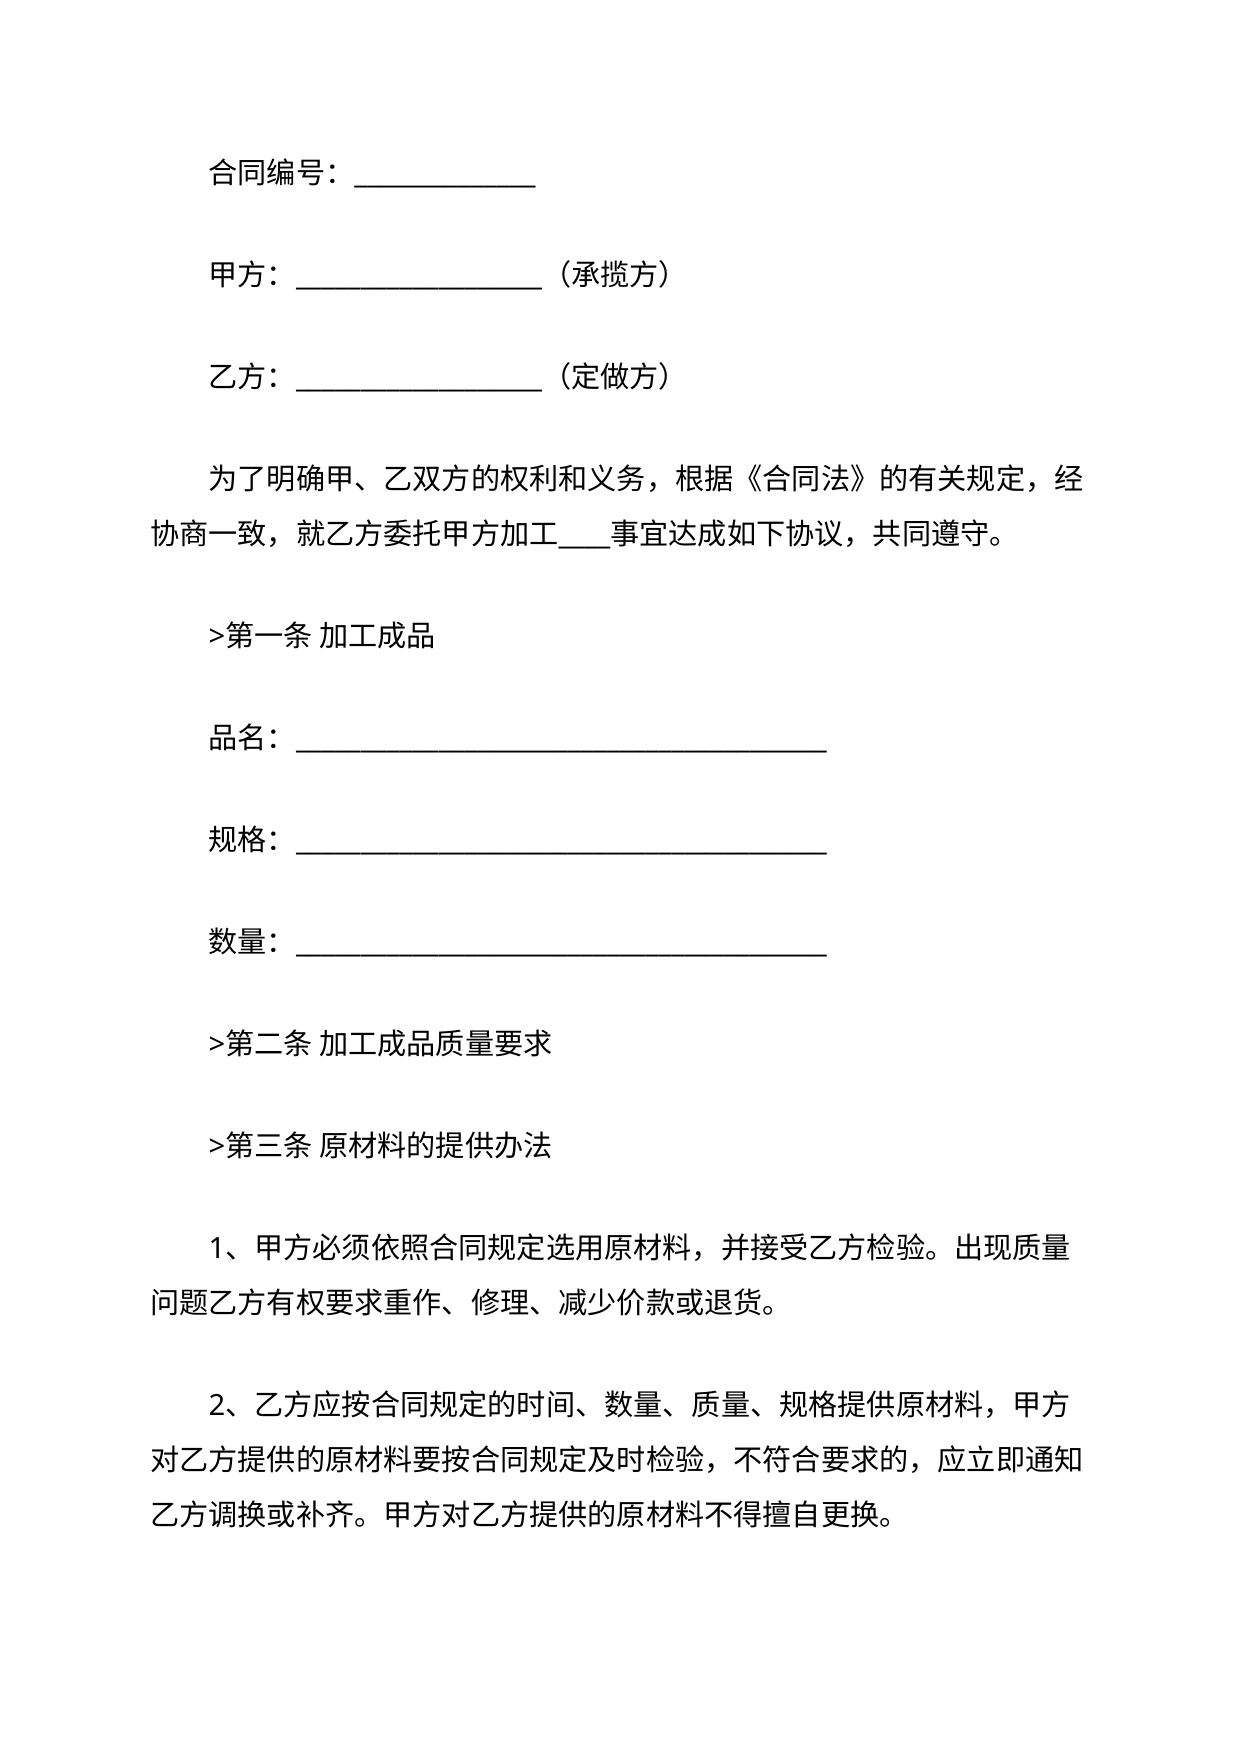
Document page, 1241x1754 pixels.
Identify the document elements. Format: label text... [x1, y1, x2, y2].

text 规格：_________________________________________ [150, 817, 1090, 859]
text 1、甲方必须依照合同规定选用原材料，并接受乙方检验。出现质量问题乙方有权要求重作、修理、减少价款或退货。 [150, 1225, 1090, 1322]
text 乙方：___________________（定做方） [150, 354, 1090, 396]
text 甲方：___________________（承揽方） [150, 252, 1090, 294]
text >第三条 原材料的提供办法 [150, 1123, 1090, 1165]
text >第二条 加工成品质量要求 [150, 1021, 1090, 1063]
text >第一条 加工成品 [150, 613, 1090, 655]
text 品名：_________________________________________ [150, 715, 1090, 757]
text 合同编号：______________ [150, 150, 1090, 192]
text 为了明确甲、乙双方的权利和义务，根据《合同法》的有关规定，经协商一致，就乙方委托甲方加工____事宜达成如下协议，共同遵守。 [150, 456, 1090, 553]
text 数量：_________________________________________ [150, 919, 1090, 961]
text 2、乙方应按合同规定的时间、数量、质量、规格提供原材料，甲方对乙方提供的原材料要按合同规定及时检验，不符合要求的，应立即通知乙方调换或补齐。甲方对乙方提供的原材料不得擅自更换。 [150, 1381, 1090, 1534]
